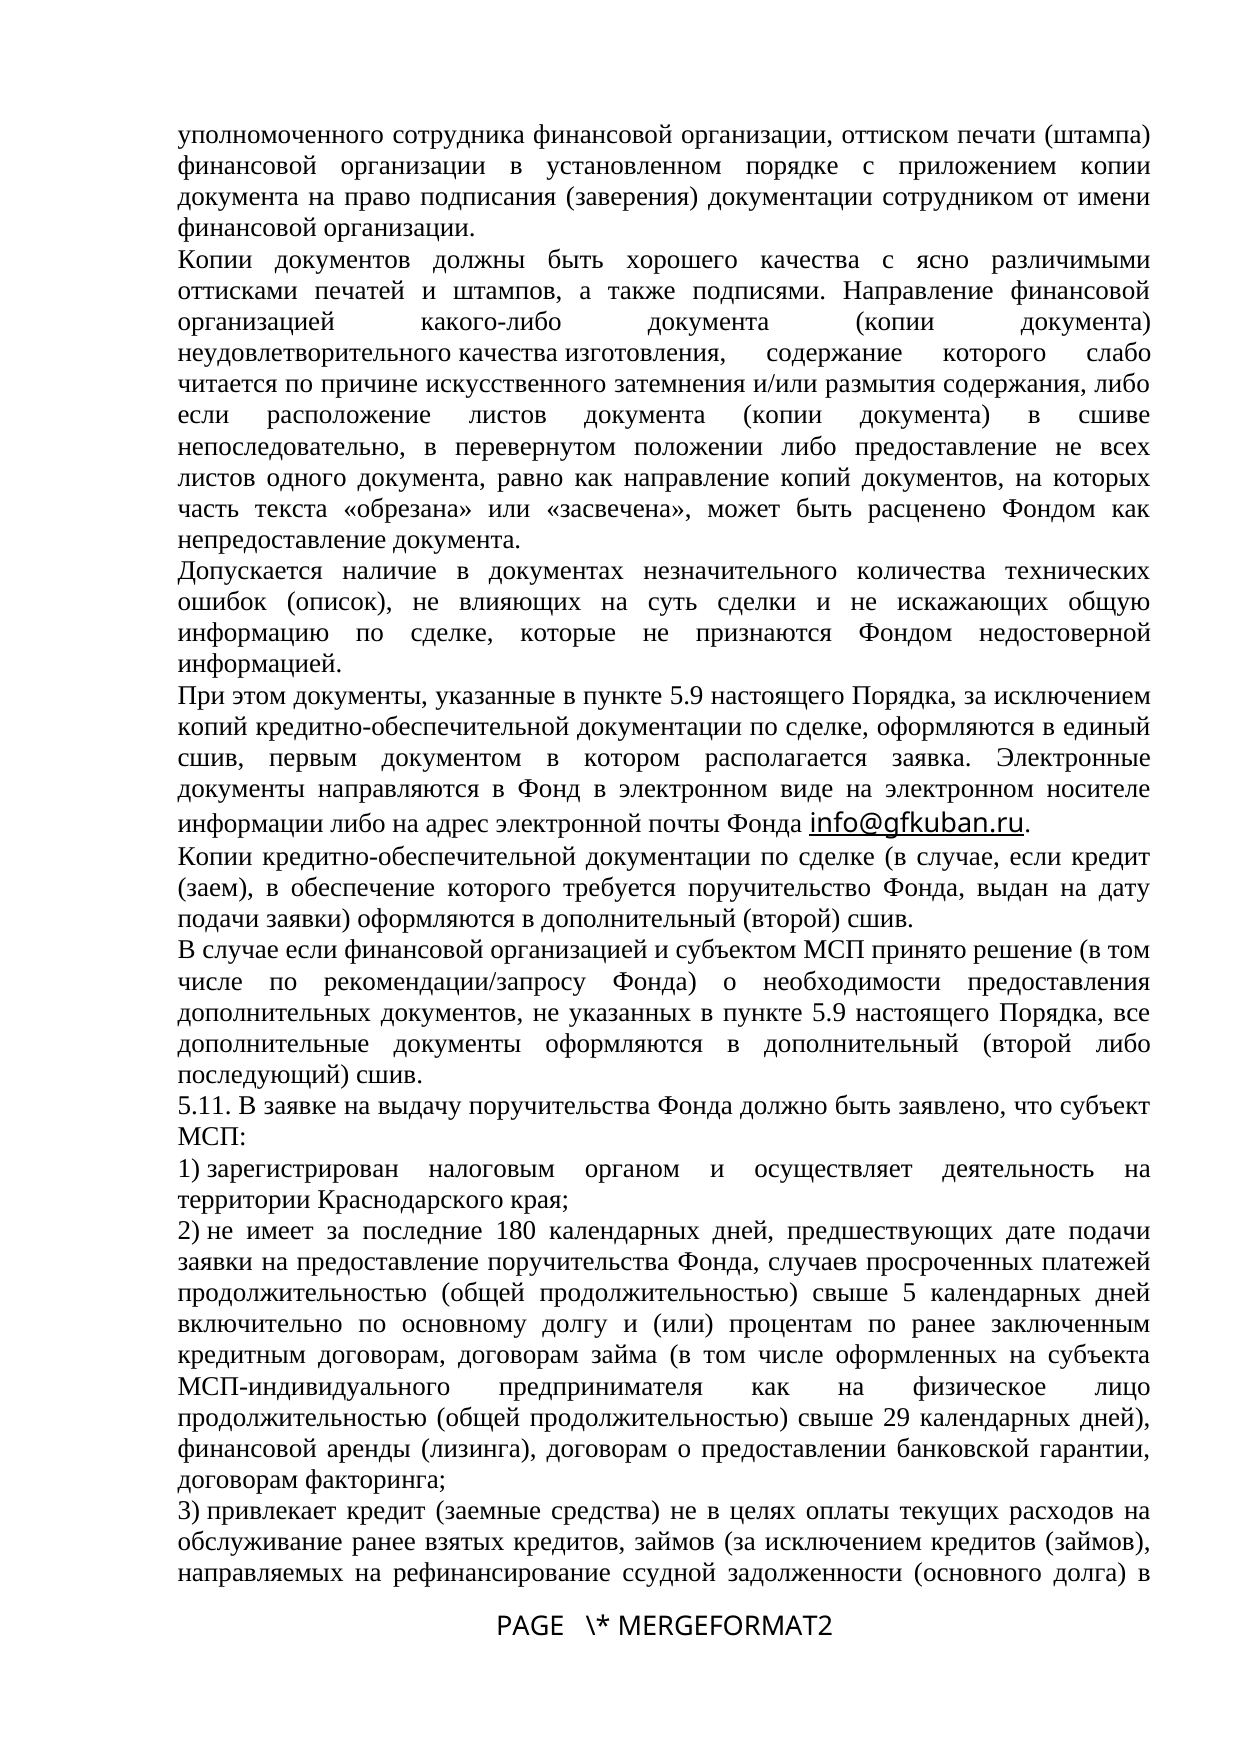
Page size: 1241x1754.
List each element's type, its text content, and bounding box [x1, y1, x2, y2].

text 2) не имеет за последние 180 календарных дней, предшествующих дате подачи заявки на предоставление поручительства Фонда, случаев просроченных платежей продолжительностью (общей продолжительностью) свыше 5 календарных дней включительно по основному долгу и (или) процентам по ранее заключенным кредитным договорам, договорам займа (в том числе оформленных на субъекта МСП-индивидуального предпринимателя как на физическое лицо продолжительностью (общей продолжительностью) свыше 29 календарных дней), финансовой аренды (лизинга), договорам о предоставлении банковской гарантии, договорам факторинга; [177, 1214, 1152, 1494]
text В случае если финансовой организацией и субъектом МСП принято решение (в том числе по рекомендации/запросу Фонда) о необходимости предоставления дополнительных документов, не указанных в пункте 5.9 настоящего Порядка, все дополнительные документы оформляются в дополнительный (второй либо последующий) сшив. [177, 934, 1152, 1089]
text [177, 118, 1152, 243]
text Копии кредитно-обеспечительной документации по сделке (в случае, если кредит (заем), в обеспечение которого требуется поручительство Фонда, выдан на дату подачи заявки) оформляются в дополнительный (второй) сшив. [177, 840, 1152, 934]
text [177, 1494, 1152, 1588]
text 5.11. В заявке на выдачу поручительства Фонда должно быть заявлено, что субъект МСП: [177, 1089, 1152, 1152]
text Допускается наличие в документах незначительного количества технических ошибок (описок), не влияющих на суть сделки и не искажающих общую информацию по сделке, которые не признаются Фондом недостоверной информацией. [177, 554, 1152, 679]
text 1) зарегистрирован налоговым органом и осуществляет деятельность на территории Краснодарского края; [177, 1152, 1152, 1214]
text При этом документы, указанные в пункте 5.9 настоящего Порядка, за исключением копий кредитно-обеспечительной документации по сделке, оформляются в единый сшив, первым документом в котором располагается заявка. Электронные документы направляются в Фонд в электронном виде на электронном носителе информации либо на адрес электронной почты Фонда info@gfkuban.ru. [177, 679, 1152, 840]
text Копии документов должны быть хорошего качества с ясно различимыми оттисками печатей и штампов, а также подписями. Направление финансовой организацией какого-либо документа (копии документа) неудовлетворительного качества изготовления, содержание которого слабо читается по причине искусственного затемнения и/или размытия содержания, либо если расположение листов документа (копии документа) в сшиве непоследовательно, в перевернутом положении либо предоставление не всех листов одного документа, равно как направление копий документов, на которых часть текста «обрезана» или «засвечена», может быть расценено Фондом как непредоставление документа. [177, 243, 1152, 554]
